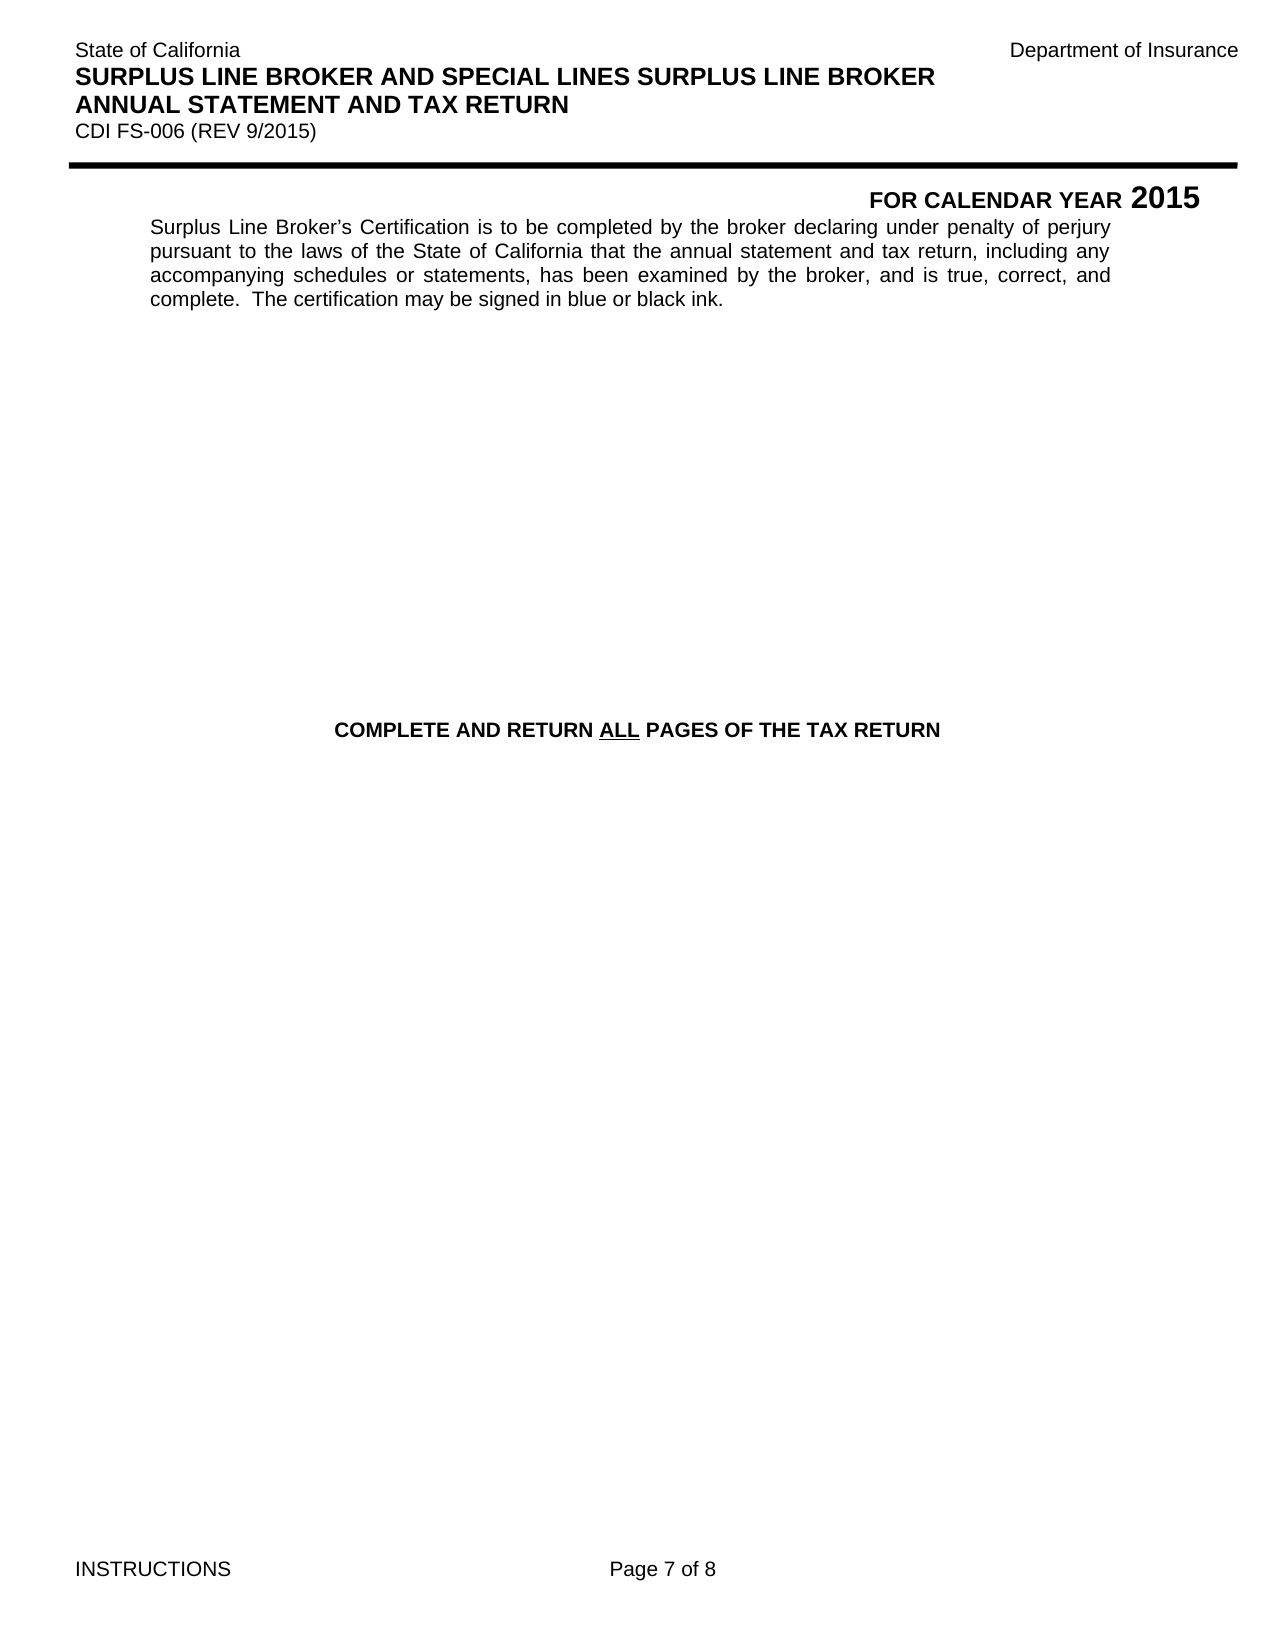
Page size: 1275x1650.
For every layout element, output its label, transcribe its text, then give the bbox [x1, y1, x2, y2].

text COMPLETE AND RETURN ALL PAGES OF THE TAX RETURN [81, 718, 1194, 742]
text Surplus Line Broker’s Certification is to be completed by the broker declaring under penalty of perjury pursuant to the laws of the State of that the annual statement and tax return, including any accompanying schedules or statements, has been examined by the broker, and is true, correct, and complete. The certification may be signed in blue or black ink. [150, 215, 1112, 311]
